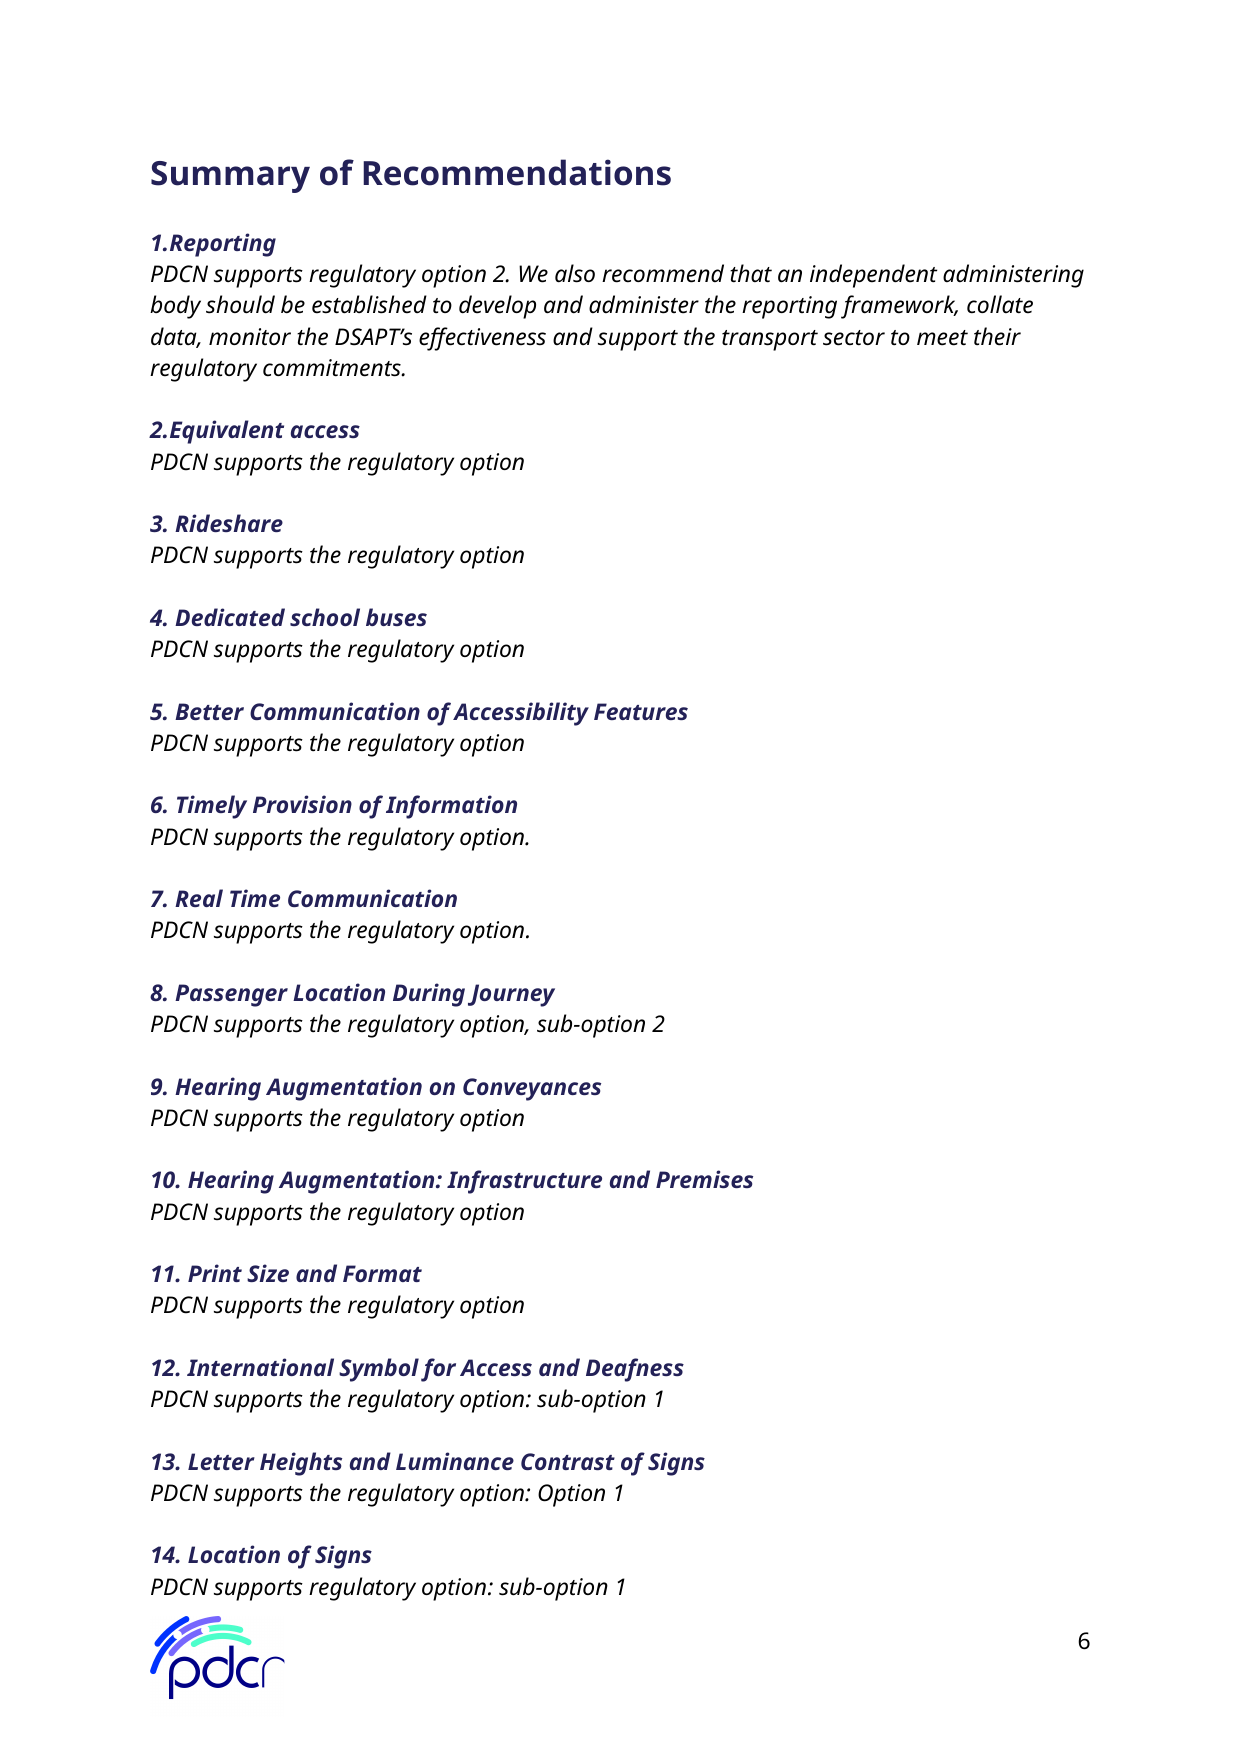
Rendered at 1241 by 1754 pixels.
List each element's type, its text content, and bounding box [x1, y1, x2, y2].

title 2.Equivalent access [150, 414, 1090, 445]
text PDCN supports the regulatory option [150, 445, 1090, 477]
title 12. International Symbol for Access and Deafness [150, 1352, 1090, 1383]
title 5. Better Communication of Accessibility Features [150, 695, 1090, 727]
text PDCN supports the regulatory option, sub-option 2 [150, 1008, 1090, 1039]
subtitle Summary of Recommendations [150, 150, 1090, 195]
text PDCN supports the regulatory option [150, 1102, 1090, 1133]
text PDCN supports the regulatory option [150, 1289, 1090, 1320]
text PDCN supports regulatory option: sub-option 1 [150, 1570, 1090, 1602]
title 8. Passenger Location During Journey [150, 977, 1090, 1008]
text PDCN supports the regulatory option. [150, 914, 1090, 945]
title 10. Hearing Augmentation: Infrastructure and Premises [150, 1164, 1090, 1195]
text PDCN supports the regulatory option. [150, 820, 1090, 852]
title 14. Location of Signs [150, 1539, 1090, 1570]
text PDCN supports the regulatory option: Option 1 [150, 1477, 1090, 1508]
title 11. Print Size and Format [150, 1258, 1090, 1289]
text PDCN supports the regulatory option [150, 727, 1090, 758]
title 1.Reporting [150, 227, 1090, 258]
picture [150, 1616, 285, 1717]
text PDCN supports the regulatory option: sub-option 1 [150, 1383, 1090, 1414]
text PDCN supports regulatory option 2. We also recommend that an independent administering body should be established to develop and administer the reporting framework, collate data, monitor the DSAPT’s effectiveness and support the transport sector to meet their regulatory commitments. [150, 258, 1090, 383]
title 7. Real Time Communication [150, 883, 1090, 914]
text PDCN supports the regulatory option [150, 633, 1090, 664]
title 3. Rideshare [150, 508, 1090, 539]
title 9. Hearing Augmentation on Conveyances [150, 1070, 1090, 1102]
title 6. Timely Provision of Information [150, 789, 1090, 820]
title 13. Letter Heights and Luminance Contrast of Signs [150, 1445, 1090, 1477]
text PDCN supports the regulatory option [150, 1195, 1090, 1227]
title 4. Dedicated school buses [150, 602, 1090, 633]
text PDCN supports the regulatory option [150, 539, 1090, 570]
